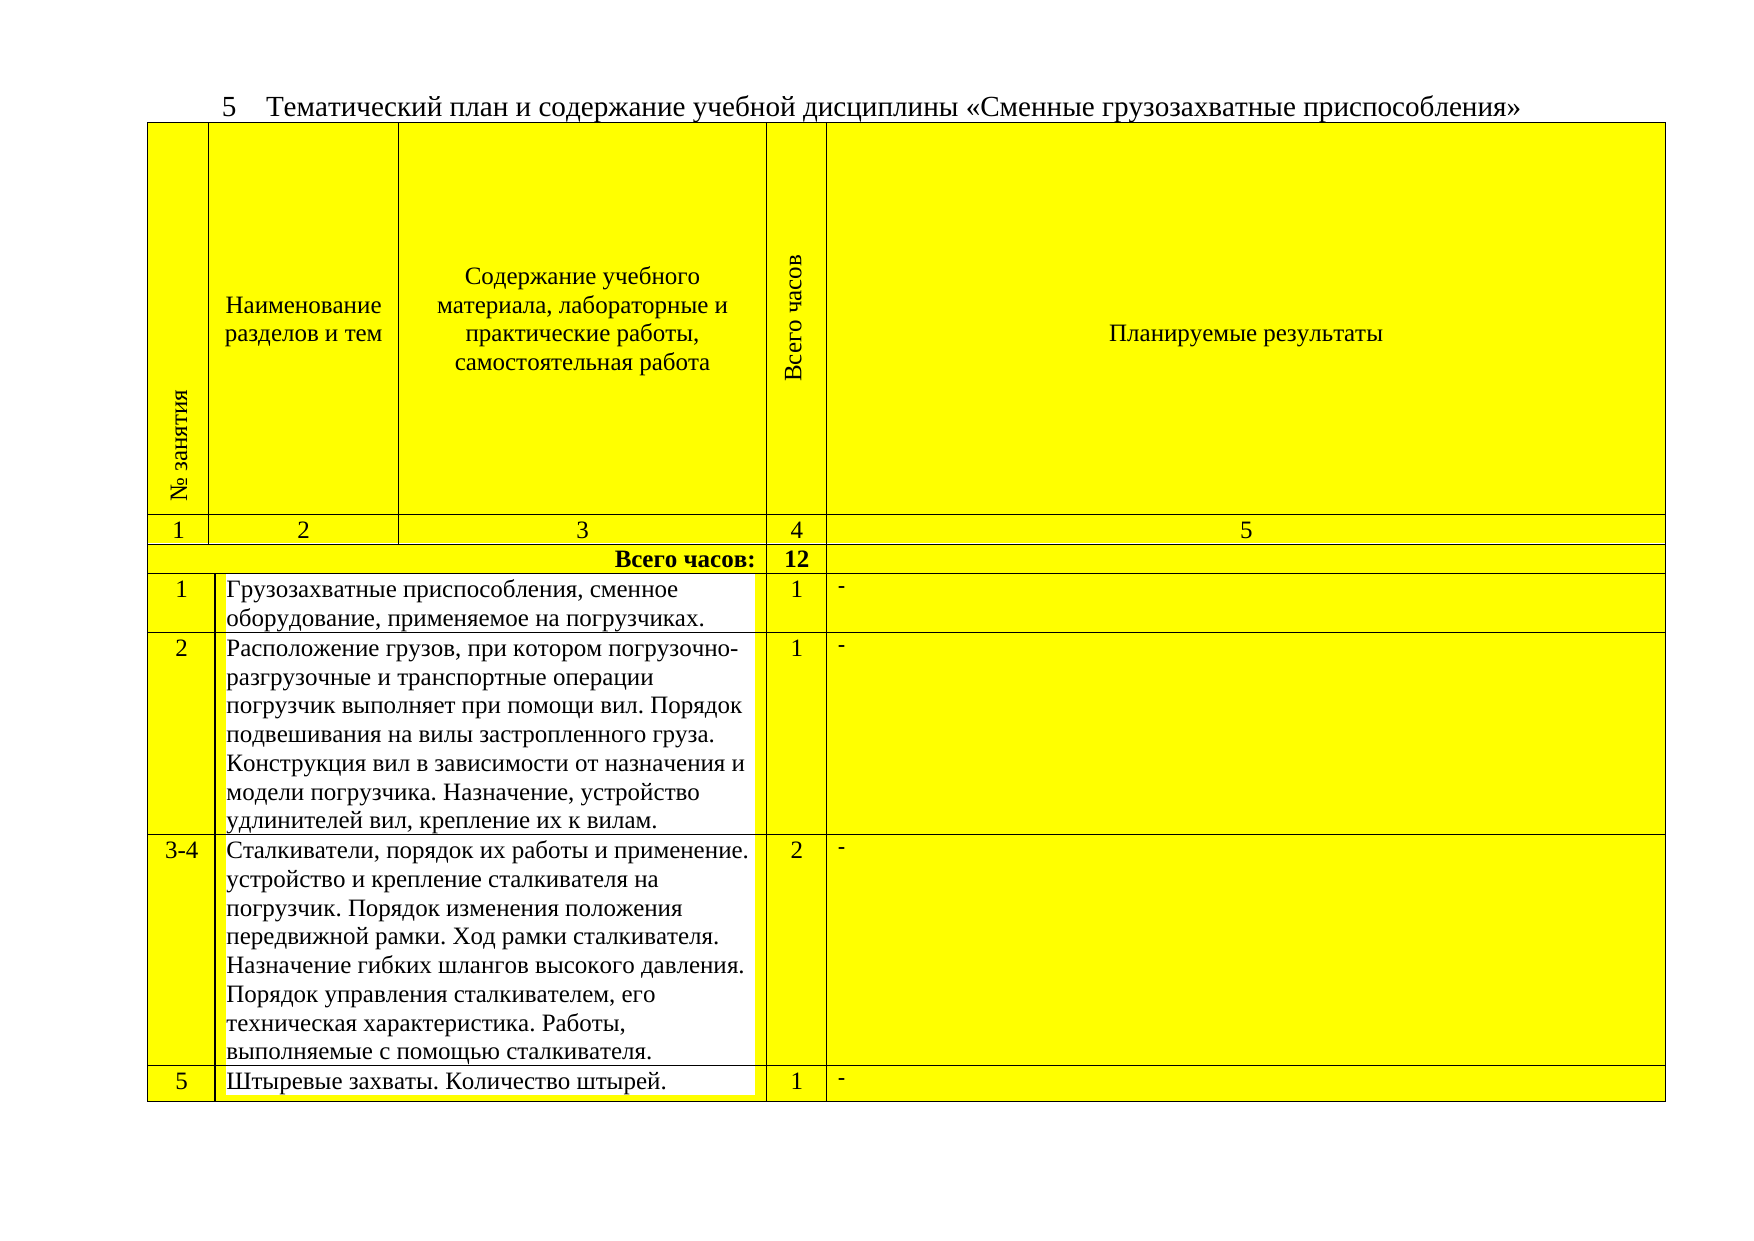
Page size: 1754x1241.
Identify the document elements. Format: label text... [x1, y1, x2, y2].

table_cell [827, 633, 1665, 834]
table_cell 4 [767, 515, 826, 543]
table_cell 2 [767, 835, 826, 1065]
table_cell 1 [148, 515, 208, 543]
table_cell [827, 574, 1665, 632]
table_header Всего часов [767, 123, 826, 514]
table_cell [827, 1066, 1665, 1101]
table_cell [827, 545, 1665, 573]
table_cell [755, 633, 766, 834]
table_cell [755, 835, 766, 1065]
table_header Планируемые результаты [827, 123, 1665, 514]
table_cell [827, 835, 1665, 1065]
table_cell 1 [767, 574, 826, 632]
table_cell 3-4 [148, 835, 214, 1065]
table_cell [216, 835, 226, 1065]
table_cell 1 [767, 1066, 826, 1101]
table_cell 5 [148, 1066, 214, 1101]
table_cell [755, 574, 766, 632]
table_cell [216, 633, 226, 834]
table_header Содержание учебного материала, лабораторные и практические работы, самостоятельная работа [399, 123, 766, 514]
list Тематический план и содержание учебной дисциплины «Сменные грузозахватные приспособления» [148, 89, 1665, 122]
table_header № занятия [148, 123, 208, 514]
table_cell 1 [767, 633, 826, 834]
table_cell 2 [209, 515, 398, 543]
table_cell Всего часов: [148, 545, 766, 573]
table_cell 2 [148, 633, 214, 834]
table_header Наименование разделов и тем [209, 123, 398, 514]
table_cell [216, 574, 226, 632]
table_cell 3 [399, 515, 766, 543]
table_cell 1 [148, 574, 214, 632]
table_cell 5 [827, 515, 1665, 543]
table_cell 12 [767, 545, 826, 573]
